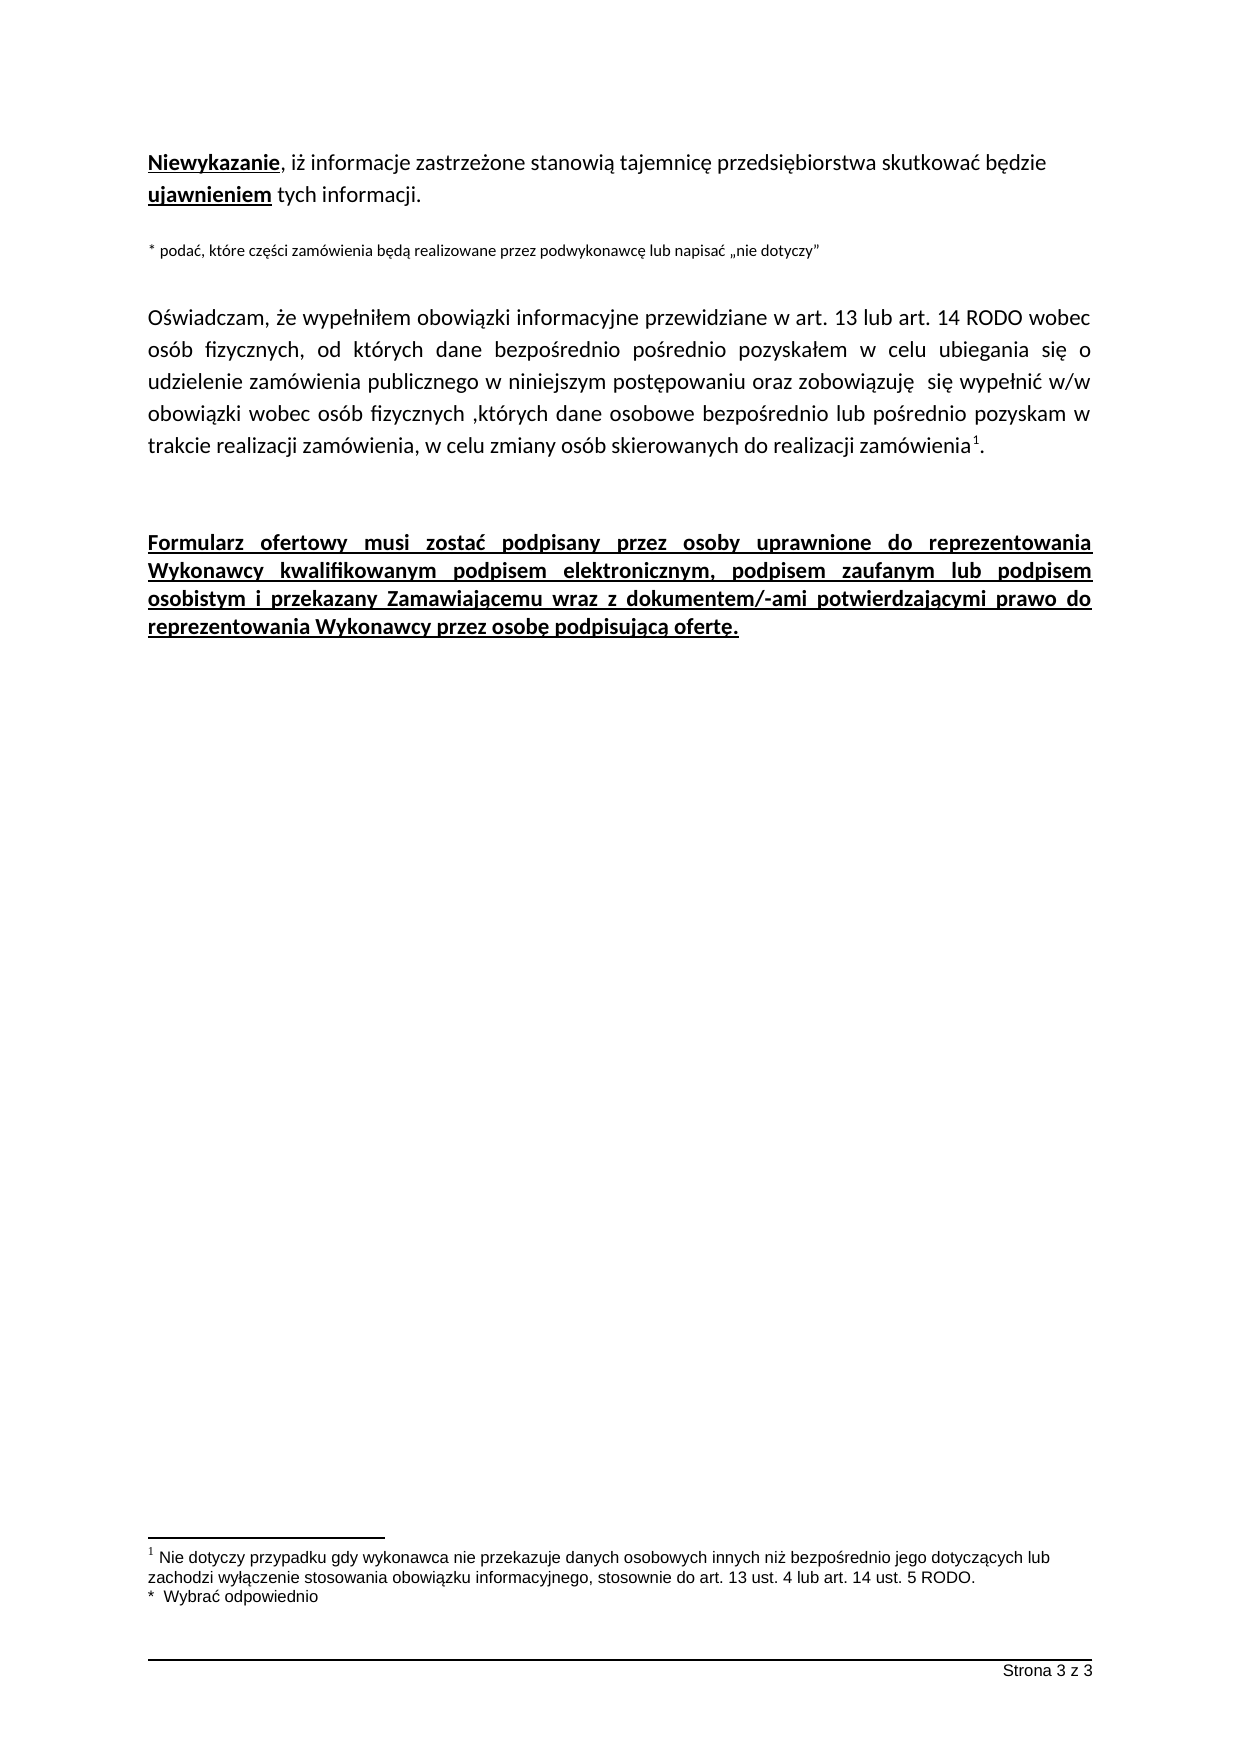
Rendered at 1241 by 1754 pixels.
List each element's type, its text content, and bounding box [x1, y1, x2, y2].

text Formularz ofertowy musi zostać podpisany przez osoby uprawnione do reprezentowania Wykonawcy kwalifikowanym podpisem elektronicznym, podpisem zaufanym lub podpisem osobistym i przekazany Zamawiającemu wraz z dokumentem/-ami potwierdzającymi prawo do reprezentowania Wykonawcy przez osobę podpisującą ofertę. [148, 610, 1092, 640]
text Formularz ofertowy musi zostać podpisany przez osoby uprawnione do reprezentowania Wykonawcy kwalifikowanym podpisem elektronicznym, podpisem zaufanym lub podpisem osobistym i przekazany Zamawiającemu wraz z dokumentem/-ami potwierdzającymi prawo do reprezentowania Wykonawcy przez osobę podpisującą ofertę. [148, 528, 1092, 552]
text Oświadczam, że wypełniłem obowiązki informacyjne przewidziane w art. 13 lub art. 14 RODO wobec osób fizycznych, od których dane bezpośrednio pośrednio pozyskałem w celu ubiegania się o udzielenie zamówienia publicznego w niniejszym postępowaniu oraz zobowiązuję się wypełnić w/w obowiązki wobec osób fizycznych ,których dane osobowe bezpośrednio lub pośrednio pozyskam w trakcie realizacji zamówienia, w celu zmiany osób skierowanych do realizacji zamówienia. [148, 303, 1092, 459]
text * podać, które części zamówienia będą realizowane przez podwykonawcę lub napisać „nie dotyczy” [148, 240, 1092, 260]
text Formularz ofertowy musi zostać podpisany przez osoby uprawnione do reprezentowania Wykonawcy kwalifikowanym podpisem elektronicznym, podpisem zaufanym lub podpisem osobistym i przekazany Zamawiającemu wraz z dokumentem/-ami potwierdzającymi prawo do reprezentowania Wykonawcy przez osobę podpisującą ofertę. [148, 582, 1092, 608]
text Niewykazanie, iż informacje zastrzeżone stanowią tajemnicę przedsiębiorstwa skutkować będzie ujawnieniem tych informacji. [148, 148, 1092, 208]
text Formularz ofertowy musi zostać podpisany przez osoby uprawnione do reprezentowania Wykonawcy kwalifikowanym podpisem elektronicznym, podpisem zaufanym lub podpisem osobistym i przekazany Zamawiającemu wraz z dokumentem/-ami potwierdzającymi prawo do reprezentowania Wykonawcy przez osobę podpisującą ofertę. [148, 554, 1092, 580]
